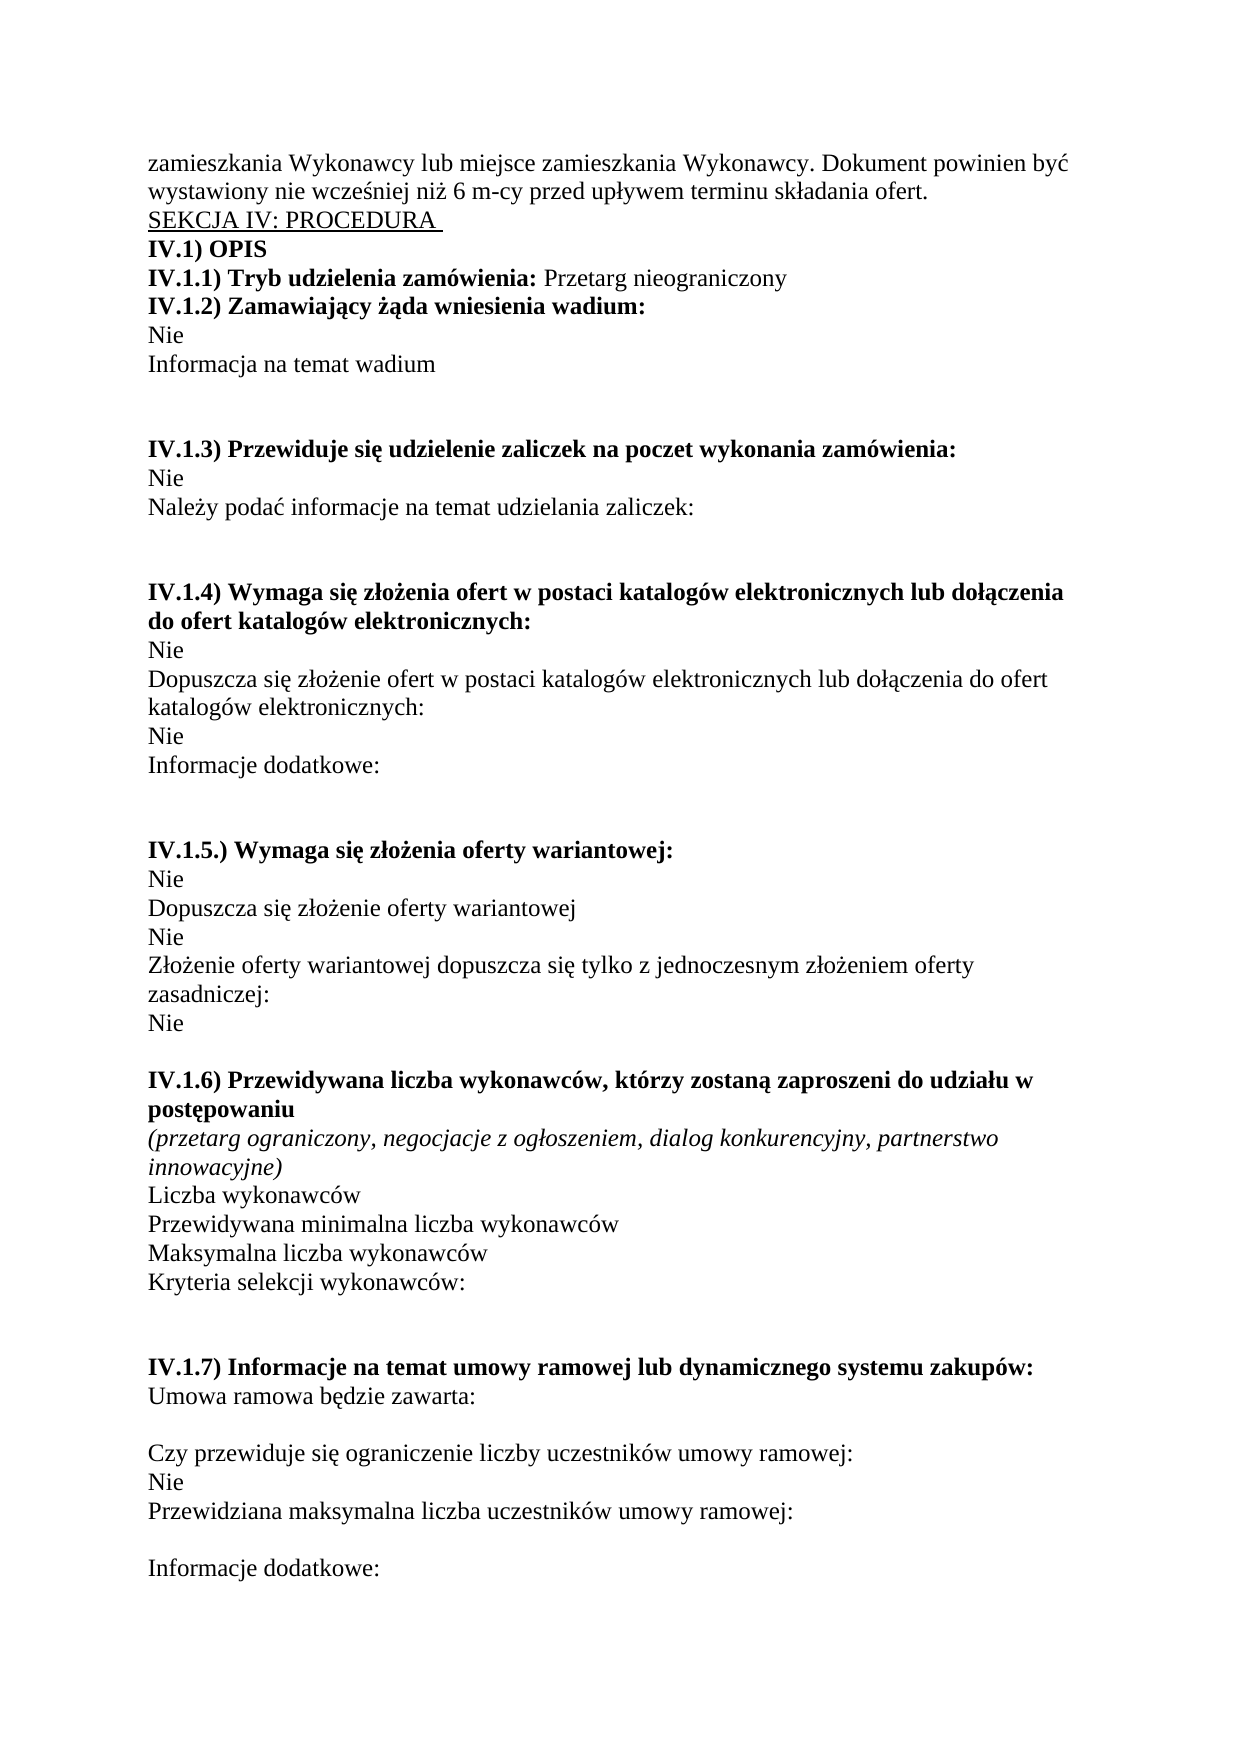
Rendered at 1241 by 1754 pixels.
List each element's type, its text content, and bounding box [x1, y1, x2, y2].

text IV.1.7) Informacje na temat umowy ramowej lub dynamicznego systemu zakupów: [148, 1323, 1093, 1381]
text Nie Informacja na temat wadium [148, 320, 1093, 406]
text IV.1.5.) Wymaga się złożenia oferty wariantowej: [148, 807, 1093, 864]
text Liczba wykonawców Przewidywana minimalna liczba wykonawców Maksymalna liczba wykonawców Kryteria selekcji wykonawców: [148, 1180, 1093, 1323]
text SEKCJA IV: PROCEDURA [148, 205, 1093, 234]
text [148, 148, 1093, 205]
text IV.1.6) Przewidywana liczba wykonawców, którzy zostaną zaproszeni do udziału w postępowaniu (przetarg ograniczony, negocjacje z ogłoszeniem, dialog konkurencyjny, partnerstwo innowacyjne) [148, 1037, 1093, 1180]
text Nie Należy podać informacje na temat udzielania zaliczek: [148, 463, 1093, 549]
text Nie Dopuszcza się złożenie ofert w postaci katalogów elektronicznych lub dołączenia do ofert katalogów elektronicznych: Nie Informacje dodatkowe: [148, 635, 1093, 807]
text Nie Dopuszcza się złożenie oferty wariantowej Nie Złożenie oferty wariantowej dopuszcza się tylko z jednoczesnym złożeniem oferty zasadniczej: Nie [148, 864, 1093, 1037]
text IV.1) OPIS IV.1.1) Tryb udzielenia zamówienia: Przetarg nieograniczony IV.1.2) Zamawiający żąda wniesienia wadium: [148, 234, 1093, 320]
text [148, 1381, 1093, 1582]
text IV.1.3) Przewiduje się udzielenie zaliczek na poczet wykonania zamówienia: [148, 406, 1093, 463]
text IV.1.4) Wymaga się złożenia ofert w postaci katalogów elektronicznych lub dołączenia do ofert katalogów elektronicznych: [148, 549, 1093, 635]
